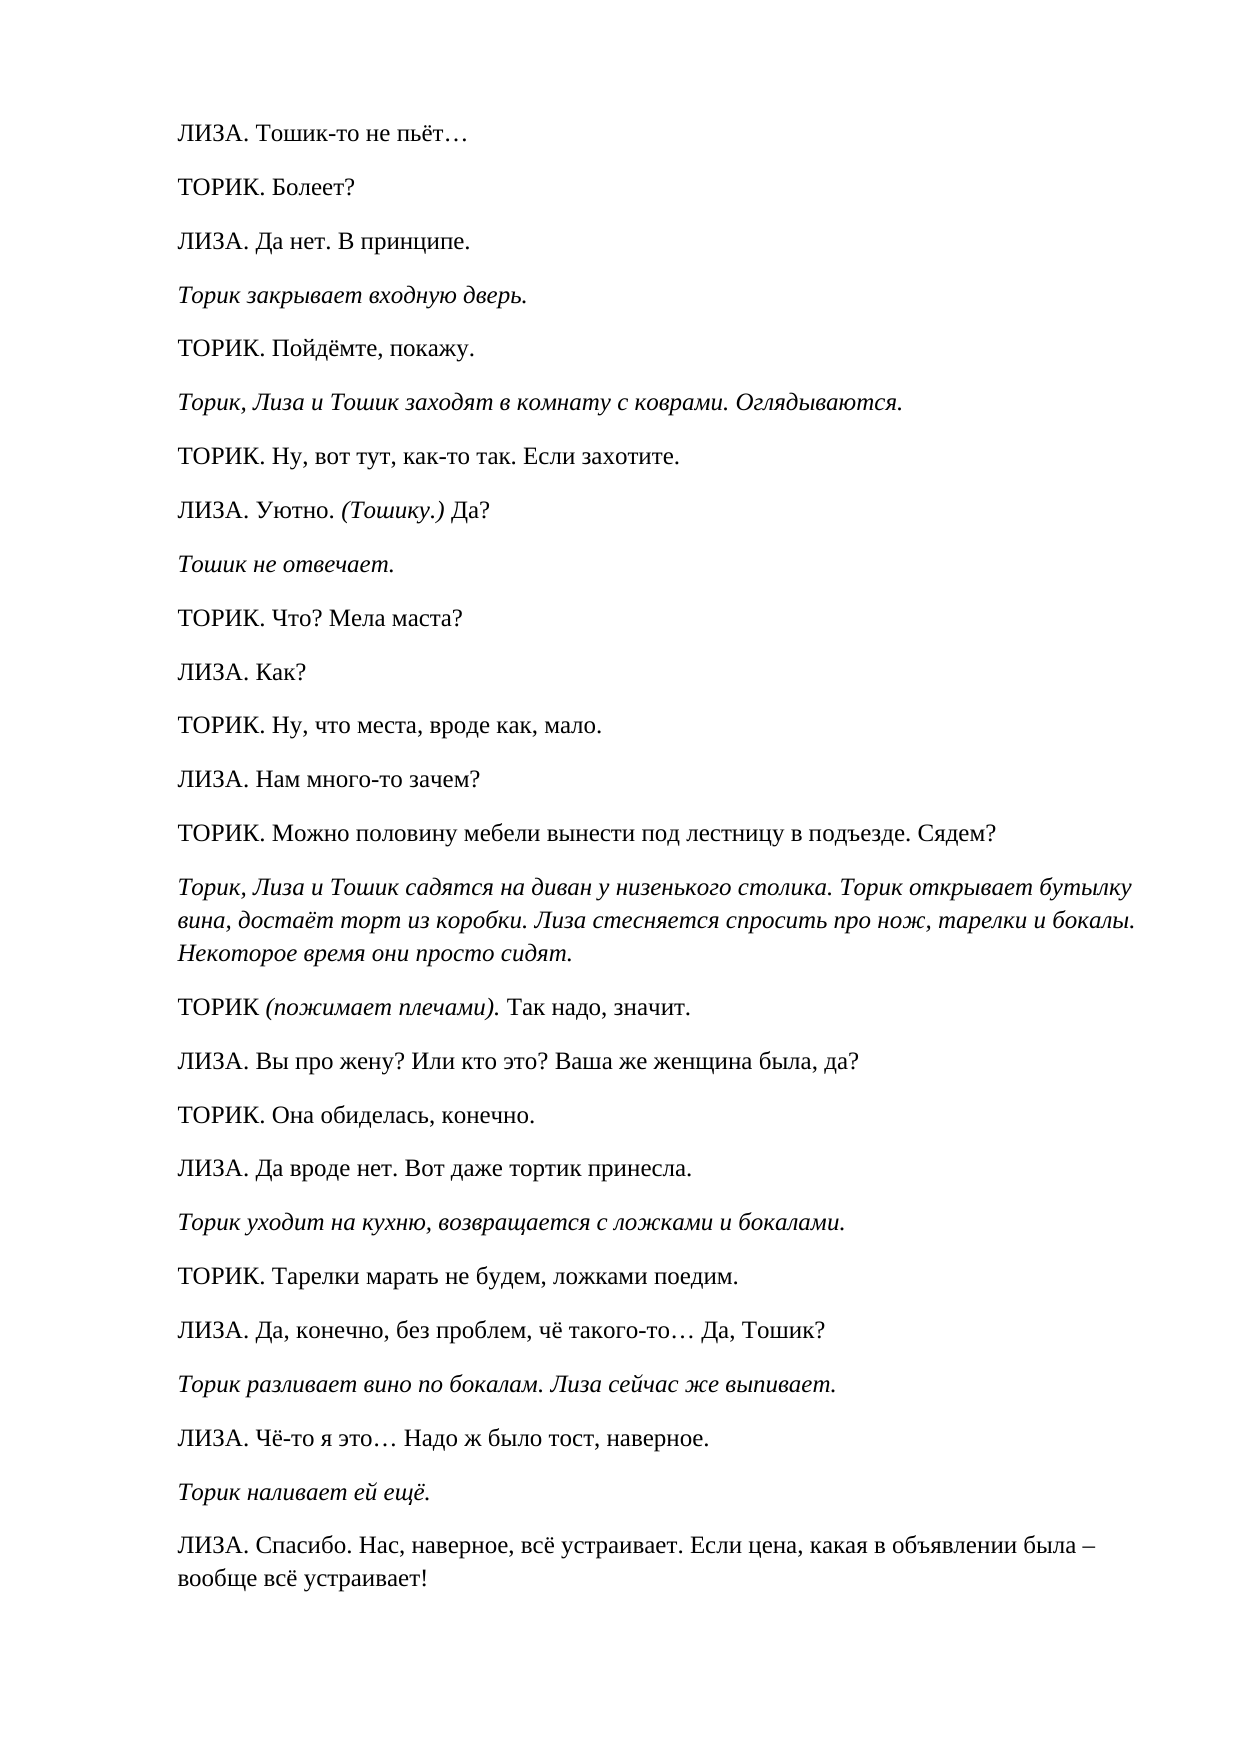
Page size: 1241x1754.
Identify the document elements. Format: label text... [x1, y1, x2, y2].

text ТОРИК. Тарелки марать не будем, ложками поедим. [177, 1261, 1152, 1290]
text Торик уходит на кухню, возвращается с ложками и бокалами. [177, 1207, 1152, 1236]
text ЛИЗА. Да нет. В принципе. [177, 226, 1152, 254]
text Торик наливает ей ещё. [177, 1477, 1152, 1505]
text ТОРИК. Ну, что места, вроде как, мало. [177, 711, 1152, 739]
text ЛИЗА. Да вроде нет. Вот даже тортик принесла. [177, 1153, 1152, 1182]
text ЛИЗА. Нам много-то зачем? [177, 764, 1152, 793]
text Торик разливает вино по бокалам. Лиза сейчас же выпивает. [177, 1369, 1152, 1398]
text ЛИЗА. Тошик-то не пьёт… [177, 118, 1152, 147]
text ТОРИК (пожимает плечами). Так надо, значит. [177, 992, 1152, 1021]
text Торик, Лиза и Тошик заходят в комнату с коврами. Оглядываются. [177, 387, 1152, 416]
text Торик закрывает входную дверь. [177, 280, 1152, 308]
text ЛИЗА. Чё-то я это… Надо ж было тост, наверное. [177, 1423, 1152, 1452]
text ТОРИК. Можно половину мебели вынести под лестницу в подъезде. Сядем? [177, 818, 1152, 847]
text Тошик не отвечает. [177, 549, 1152, 578]
text ТОРИК. Пойдёмте, покажу. [177, 333, 1152, 362]
text ЛИЗА. Как? [177, 657, 1152, 685]
text ЛИЗА. Вы про жену? Или кто это? Ваша же женщина была, да? [177, 1046, 1152, 1074]
text ТОРИК. Что? Мела маста? [177, 603, 1152, 632]
text ТОРИК. Ну, вот тут, как-то так. Если захотите. [177, 441, 1152, 470]
text ТОРИК. Она обиделась, конечно. [177, 1100, 1152, 1128]
text ТОРИК. Болеет? [177, 172, 1152, 201]
text ЛИЗА. Да, конечно, без проблем, чё такого-то… Да, Тошик? [177, 1315, 1152, 1344]
text ЛИЗА. Уютно. (Тошику.) Да? [177, 495, 1152, 524]
text ЛИЗА. Спасибо. Нас, наверное, всё устраивает. Если цена, какая в объявлении была – вообще всё устраивает! [177, 1531, 1152, 1592]
text Торик, Лиза и Тошик садятся на диван у низенького столика. Торик открывает бутылку вина, достаёт торт из коробки. Лиза стесняется спросить про нож, тарелки и бокалы. Некоторое время они просто сидят. [177, 872, 1152, 967]
